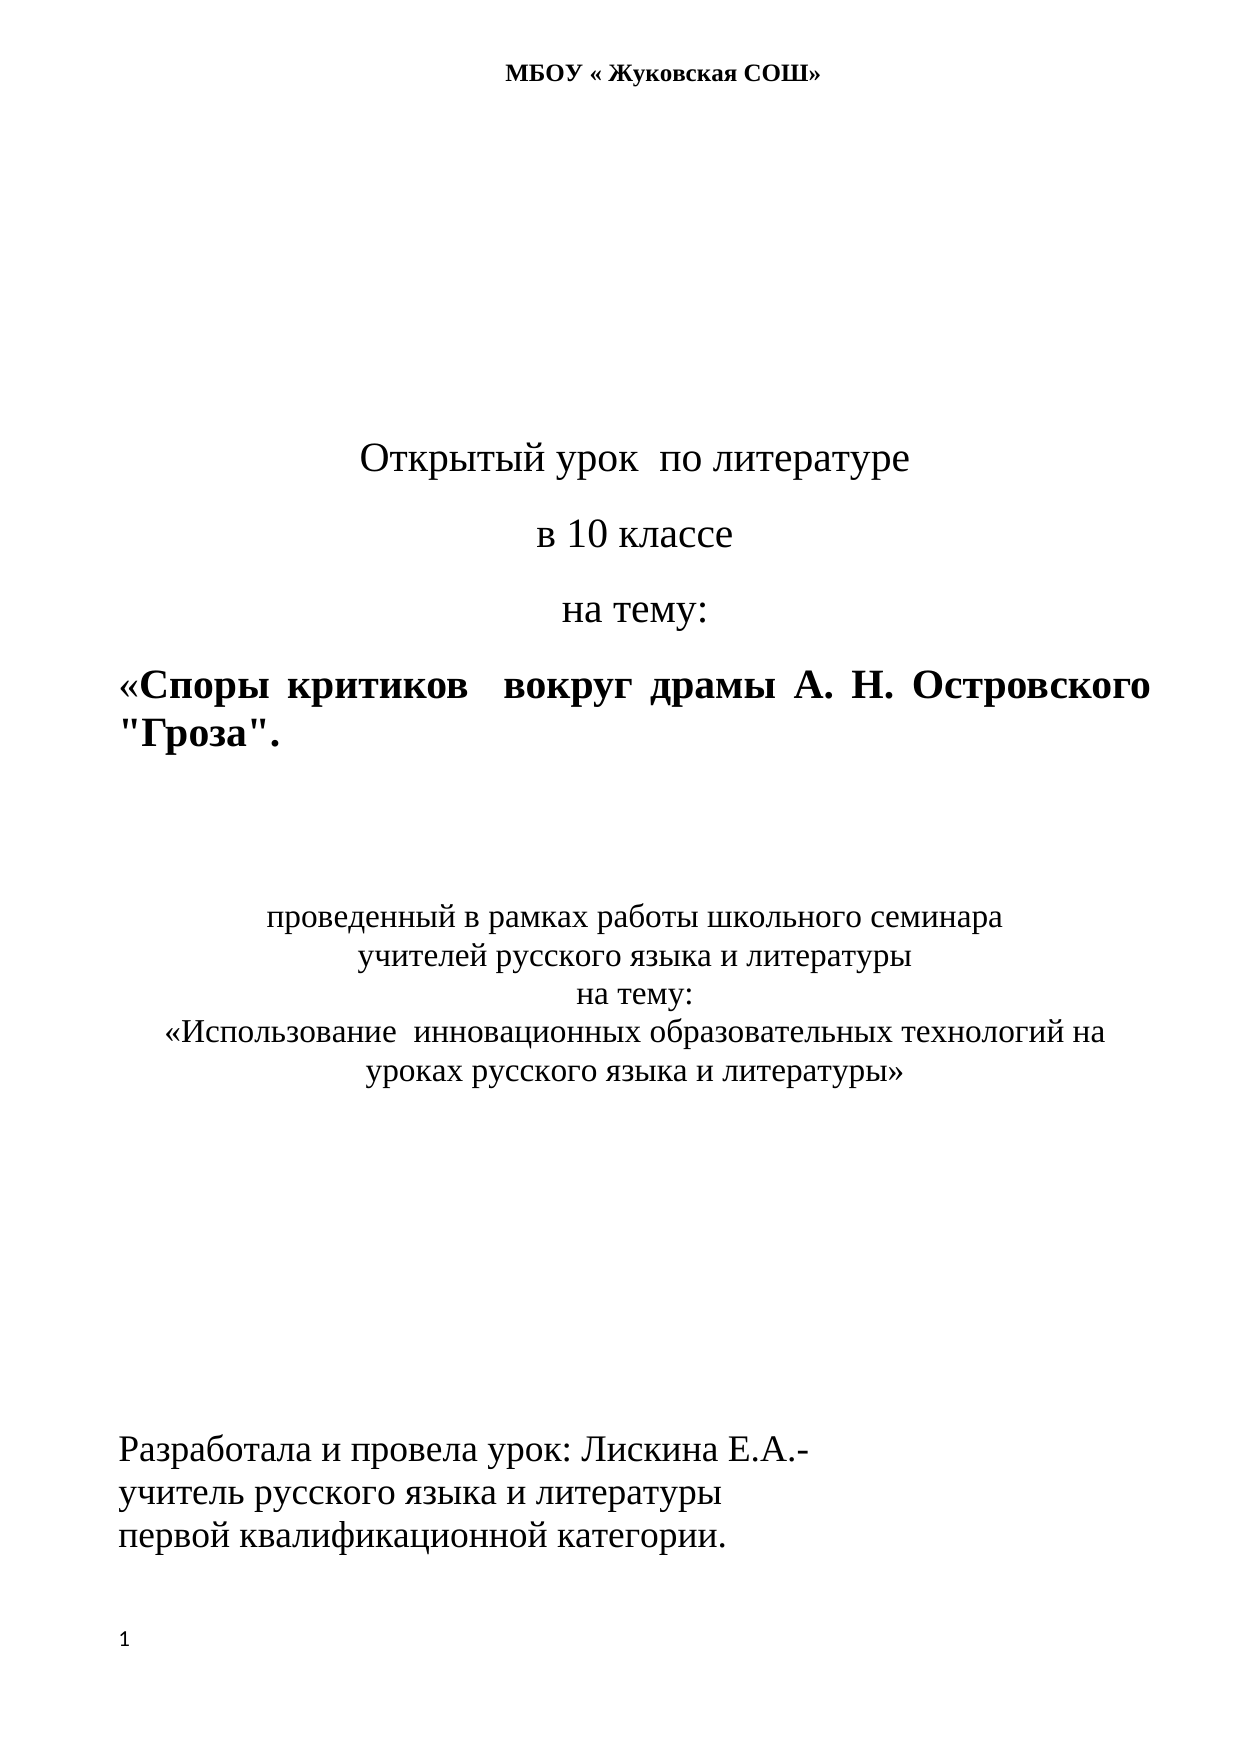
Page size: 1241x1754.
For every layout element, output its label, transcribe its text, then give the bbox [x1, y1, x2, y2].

text на тему: [118, 584, 1152, 632]
text проведенный в рамках работы школьного семинара [118, 897, 1152, 935]
text учитель русского языка и литературы [118, 1469, 1152, 1512]
text первой квалификационной категории. [118, 1512, 1152, 1556]
text «Использование инновационных образовательных технологий на уроках русского языка и литературы» [118, 1012, 1152, 1088]
text учителей русского языка и литературы [118, 935, 1152, 973]
text в 10 классе [118, 508, 1152, 556]
text на тему: [118, 973, 1152, 1012]
text Разработала и провела урок: Лискина Е.А.- [118, 1426, 1152, 1469]
text МБОУ « Жуковская СОШ» [118, 58, 1152, 87]
text Открытый урок по литературе [118, 432, 1152, 480]
text «Споры критиков вокруг драмы А. Н. Островского "Гроза". [118, 660, 1152, 756]
